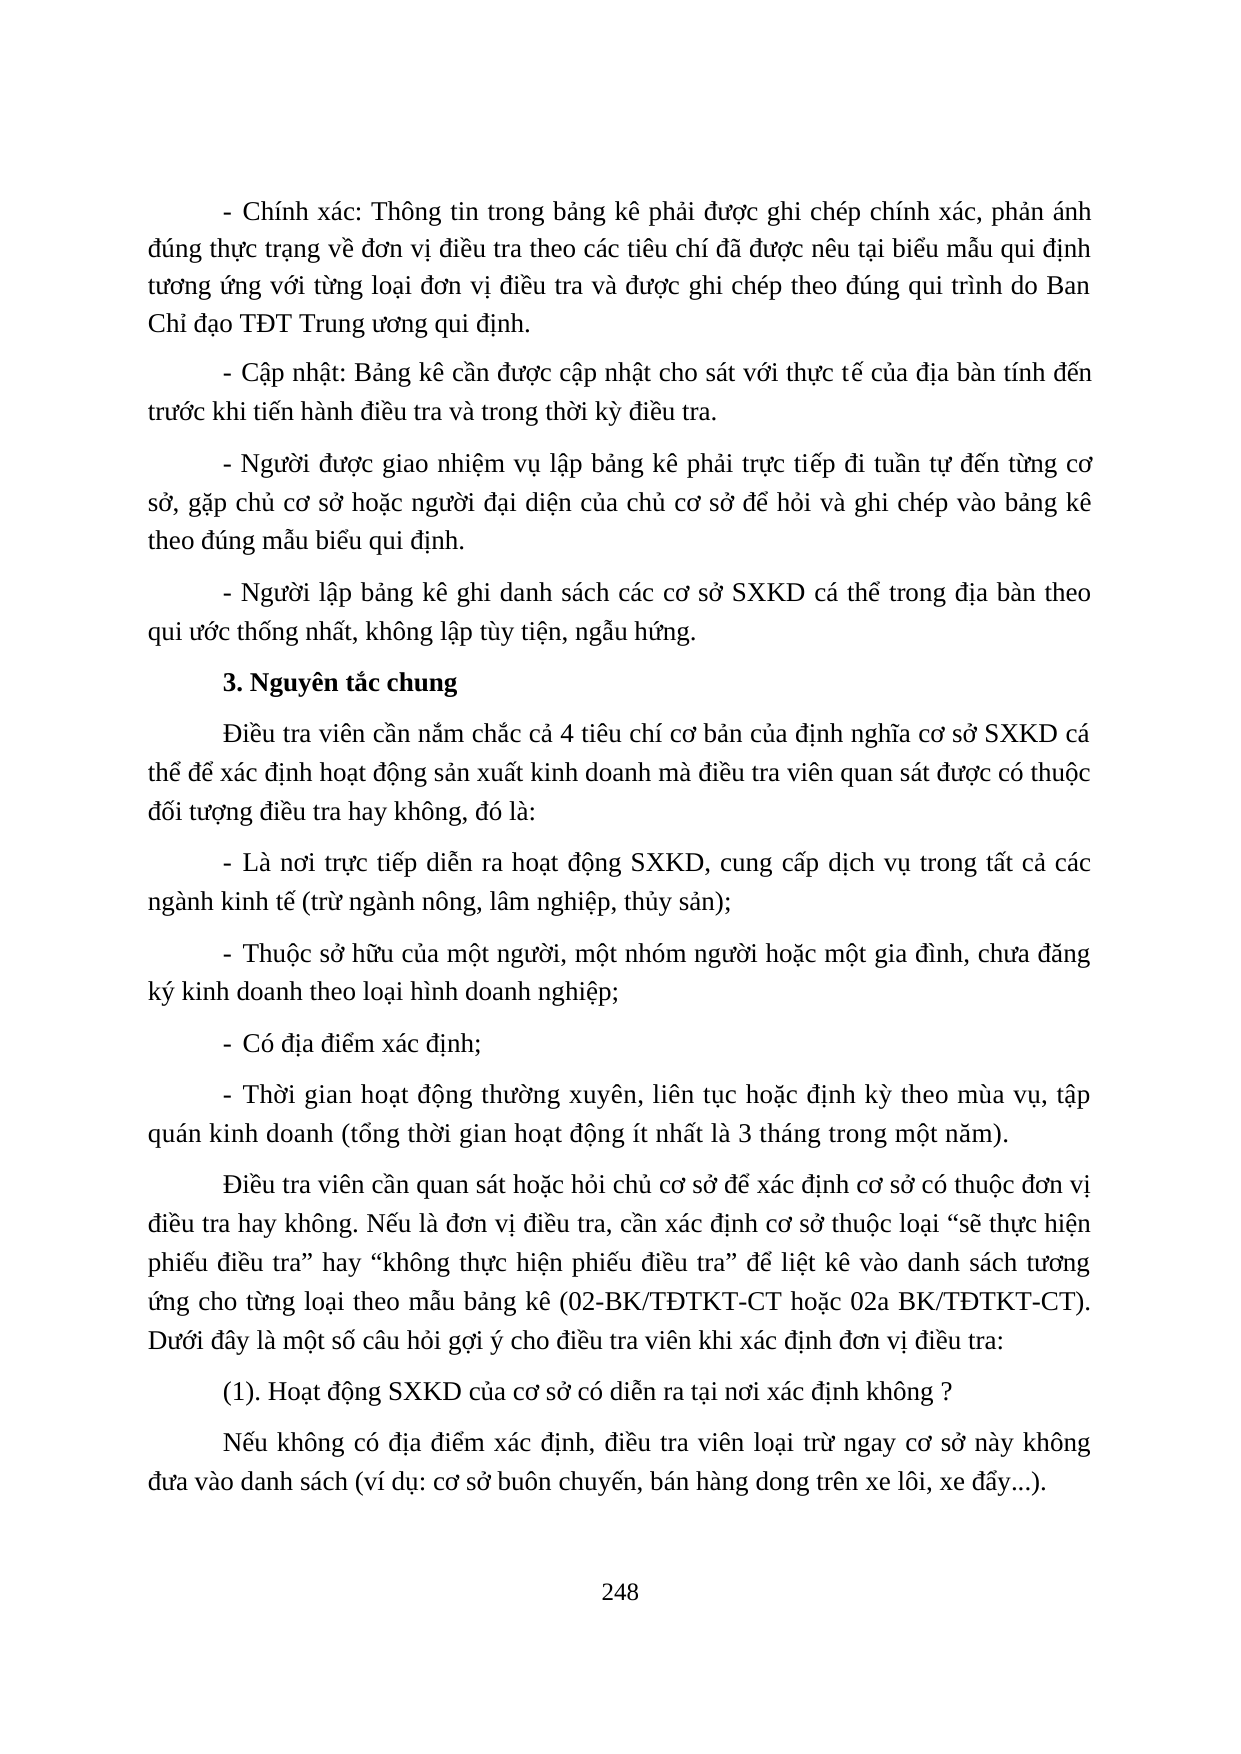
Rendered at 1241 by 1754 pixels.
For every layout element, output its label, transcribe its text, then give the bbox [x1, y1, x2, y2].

text - Người lập bảng kê ghi danh sách các cơ sở SXKD cá thể trong địa bàn theo qui ước thống nhất, không lập tùy tiện, ngẫu hứng. [148, 576, 1092, 646]
list Cập nhật: Bảng kê cần được cập nhật cho sát với thực tế của địa bàn tính đến trước khi tiến hành điều tra và trong thời kỳ điều tra. [148, 357, 1092, 427]
list Có địa điểm xác định; [148, 1027, 1092, 1058]
list Thời gian hoạt động thường xuyên, liên tục hoặc định kỳ theo mùa vụ, tập quán kinh doanh (tổng thời gian hoạt động ít nhất là 3 tháng trong một năm). [148, 1078, 1092, 1148]
list Thuộc sở hữu của một người, một nhóm người hoặc một gia đình, chưa đăng ký kinh doanh theo loại hình doanh nghiệp; [148, 937, 1092, 1007]
text (1). Hoạt động SXKD của cơ sở có diễn ra tại nơi xác định không ? [148, 1375, 1092, 1406]
list Chính xác: Thông tin trong bảng kê phải được ghi chép chính xác, phản ánh đúng thực trạng về đơn vị điều tra theo các tiêu chí đã được nêu tại biểu mẫu qui định tương ứng với từng loại đơn vị điều tra và được ghi chép theo đúng qui trình do Ban Chỉ đạo TĐT Trung ương qui định. [148, 195, 1092, 338]
list Là nơi trực tiếp diễn ra hoạt động SXKD, cung cấp dịch vụ trong tất cả các ngành kinh tế (trừ ngành nông, lâm nghiệp, thủy sản); [148, 846, 1092, 916]
text Điều tra viên cần quan sát hoặc hỏi chủ cơ sở để xác định cơ sở có thuộc đơn vị điều tra hay không. Nếu là đơn vị điều tra, cần xác định cơ sở thuộc loại “sẽ thực hiện phiếu điều tra” hay “không thực hiện phiếu điều tra” để liệt kê vào danh sách tương ứng cho từng loại theo mẫu bảng kê (02-BK/TĐTKT-CT hoặc 02a BK/TĐTKT-CT). Dưới đây là một số câu hỏi gợi ý cho điều tra viên khi xác định đơn vị điều tra: [148, 1168, 1092, 1355]
text Nếu không có địa điểm xác định, điều tra viên loại trừ ngay cơ sở này không đưa vào danh sách (ví dụ: cơ sở buôn chuyến, bán hàng dong trên xe lôi, xe đẩy...). [148, 1427, 1092, 1497]
list Điều tra viên cần nắm chắc cả 4 tiêu chí cơ bản của định nghĩa cơ sở SXKD cá thể để xác định hoạt động sản xuất kinh doanh mà điều tra viên quan sát được có thuộc đối tượng điều tra hay không, đó là: [148, 717, 1092, 826]
list 3. Nguyên tắc chung [148, 666, 1092, 697]
text - Người được giao nhiệm vụ lập bảng kê phải trực tiếp đi tuần tự đến từng cơ sở, gặp chủ cơ sở hoặc người đại diện của chủ cơ sở để hỏi và ghi chép vào bảng kê theo đúng mẫu biểu qui định. [148, 447, 1092, 556]
